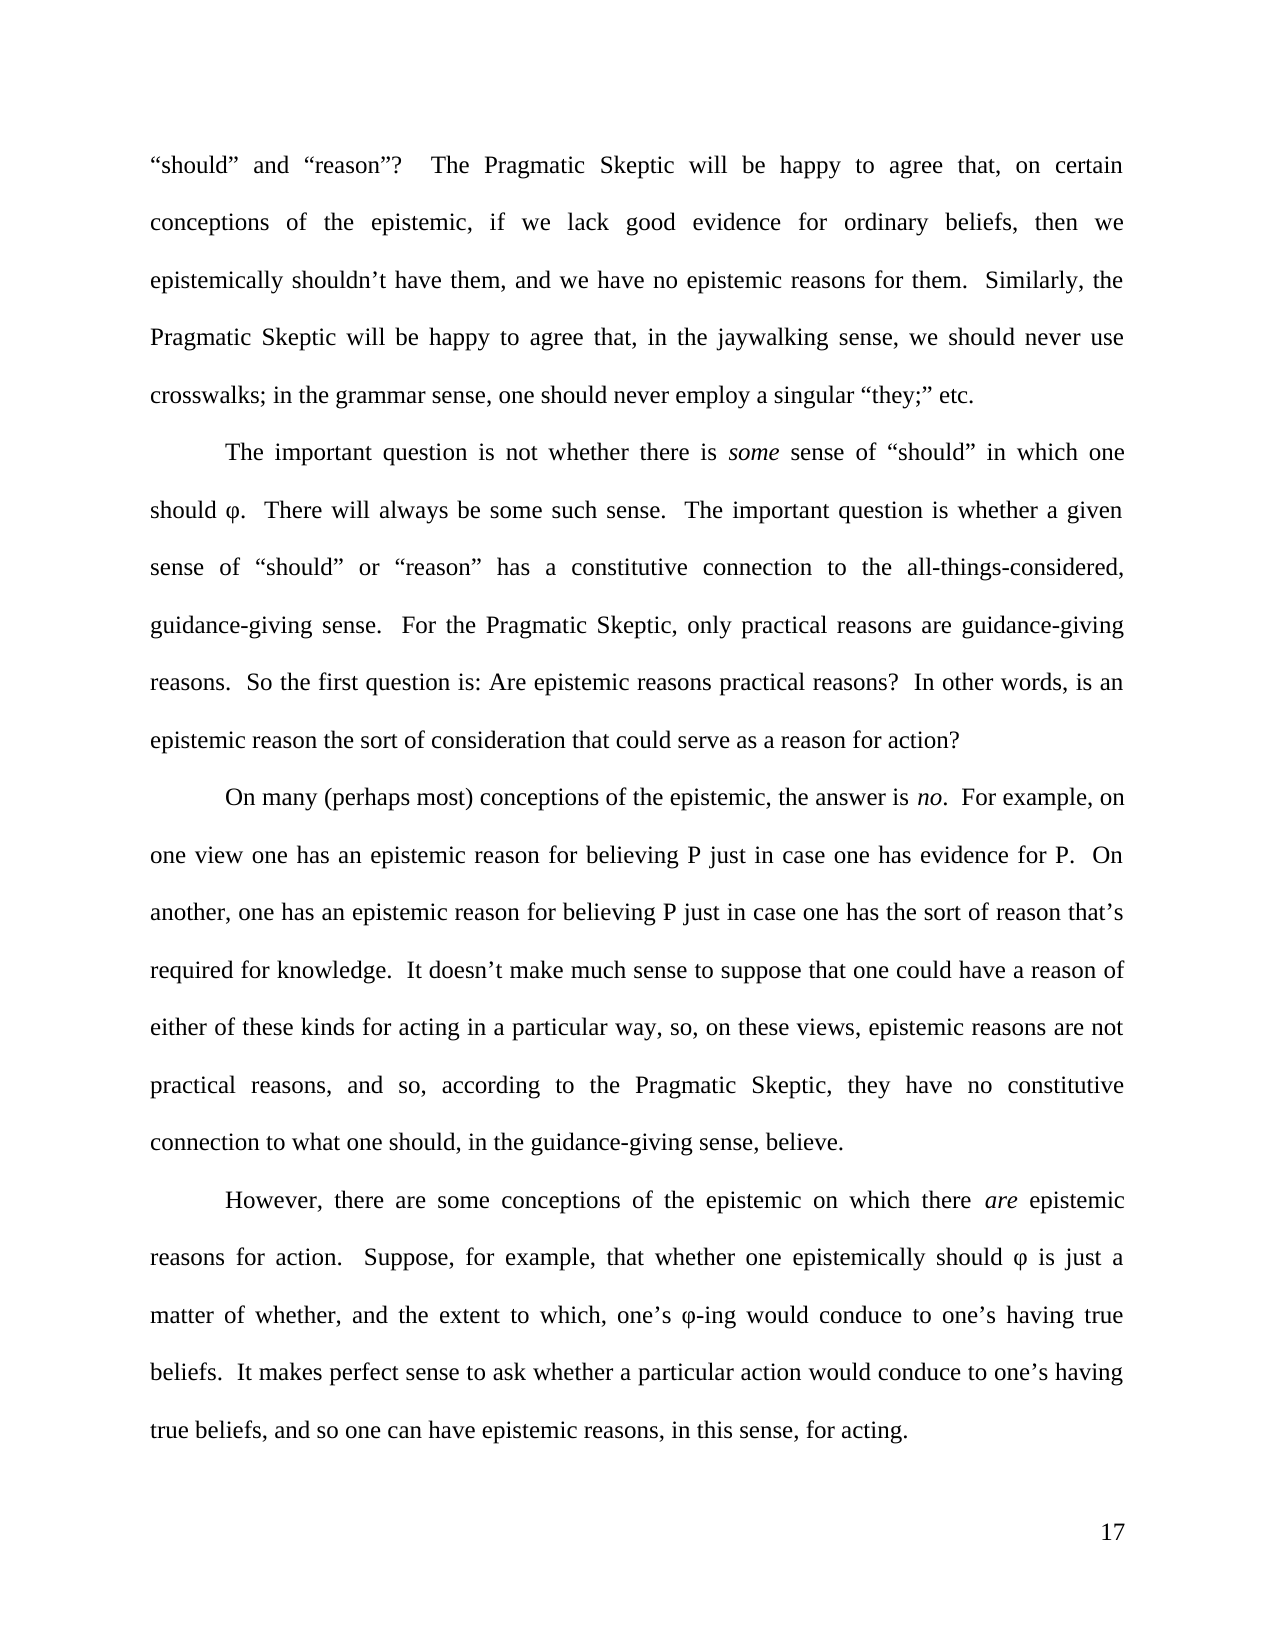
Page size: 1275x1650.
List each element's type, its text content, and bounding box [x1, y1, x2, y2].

text On many (perhaps most) conceptions of the epistemic, the answer is no. For example, on one view one has an epistemic reason for believing P just in case one has evidence for P. On another, one has an epistemic reason for believing P just in case one has the sort of reason that’s required for knowledge. It doesn’t make much sense to suppose that one could have a reason of either of these kinds for acting in a particular way, so, on these views, epistemic reasons are not practical reasons, and so, according to the Pragmatic Skeptic, they have no constitutive connection to what one should, in the guidance-giving sense, believe. [150, 782, 1125, 1156]
text However, there are some conceptions of the epistemic on which there are epistemic reasons for action. Suppose, for example, that whether one epistemically should φ is just a matter of whether, and the extent to which, one’s φ-ing would conduce to one’s having true beliefs. It makes perfect sense to ask whether a particular action would conduce to one’s having true beliefs, and so one can have epistemic reasons, in this sense, for acting. [150, 1185, 1125, 1444]
text The important question is not whether there is some sense of “should” in which one should φ. There will always be some such sense. The important question is whether a given sense of “should” or “reason” has a constitutive connection to the all-things-considered, guidance-giving sense. For the Pragmatic Skeptic, only practical reasons are guidance-giving reasons. So the first question is: Are epistemic reasons practical reasons? In other words, is an epistemic reason the sort of consideration that could serve as a reason for action? [150, 437, 1125, 754]
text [150, 150, 1125, 409]
